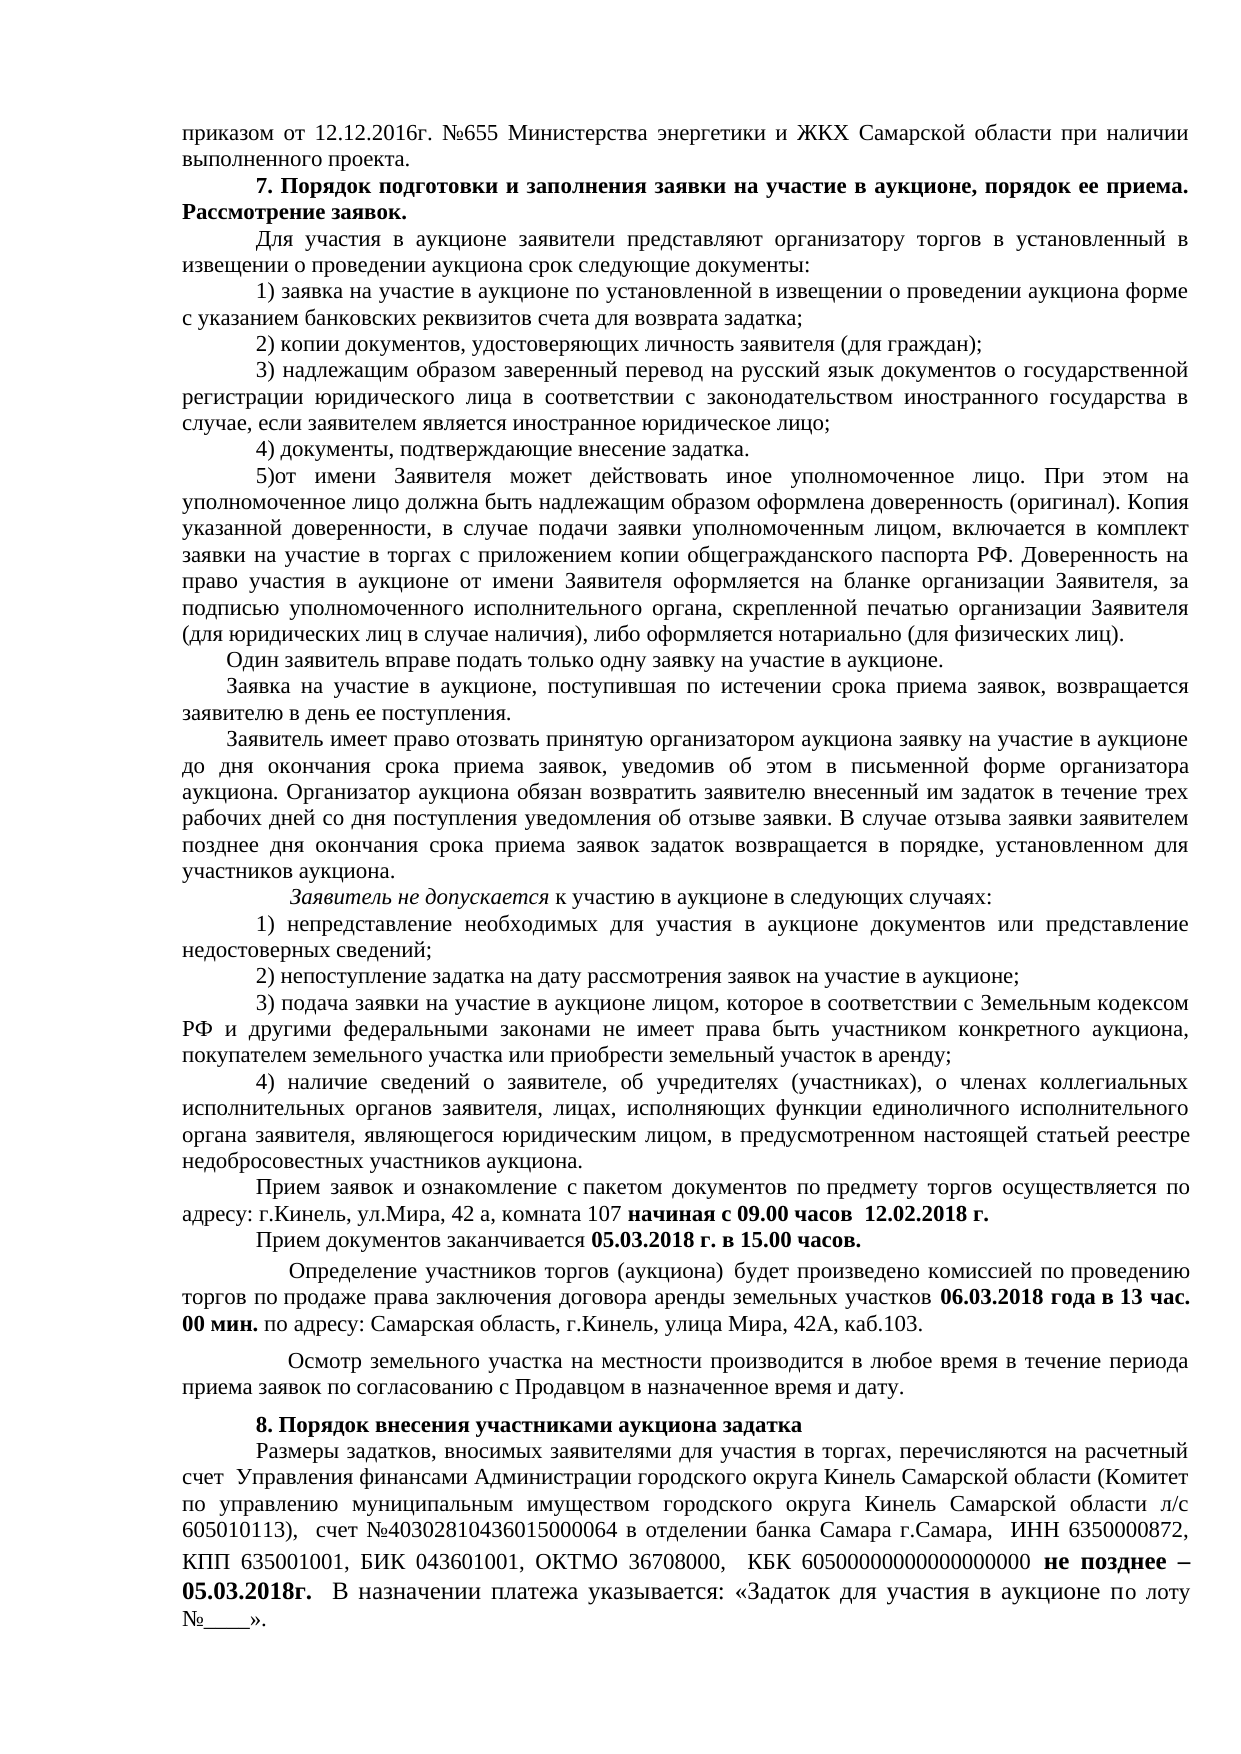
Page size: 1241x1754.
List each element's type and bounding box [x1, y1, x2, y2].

table_cell [171, 118, 1202, 1631]
